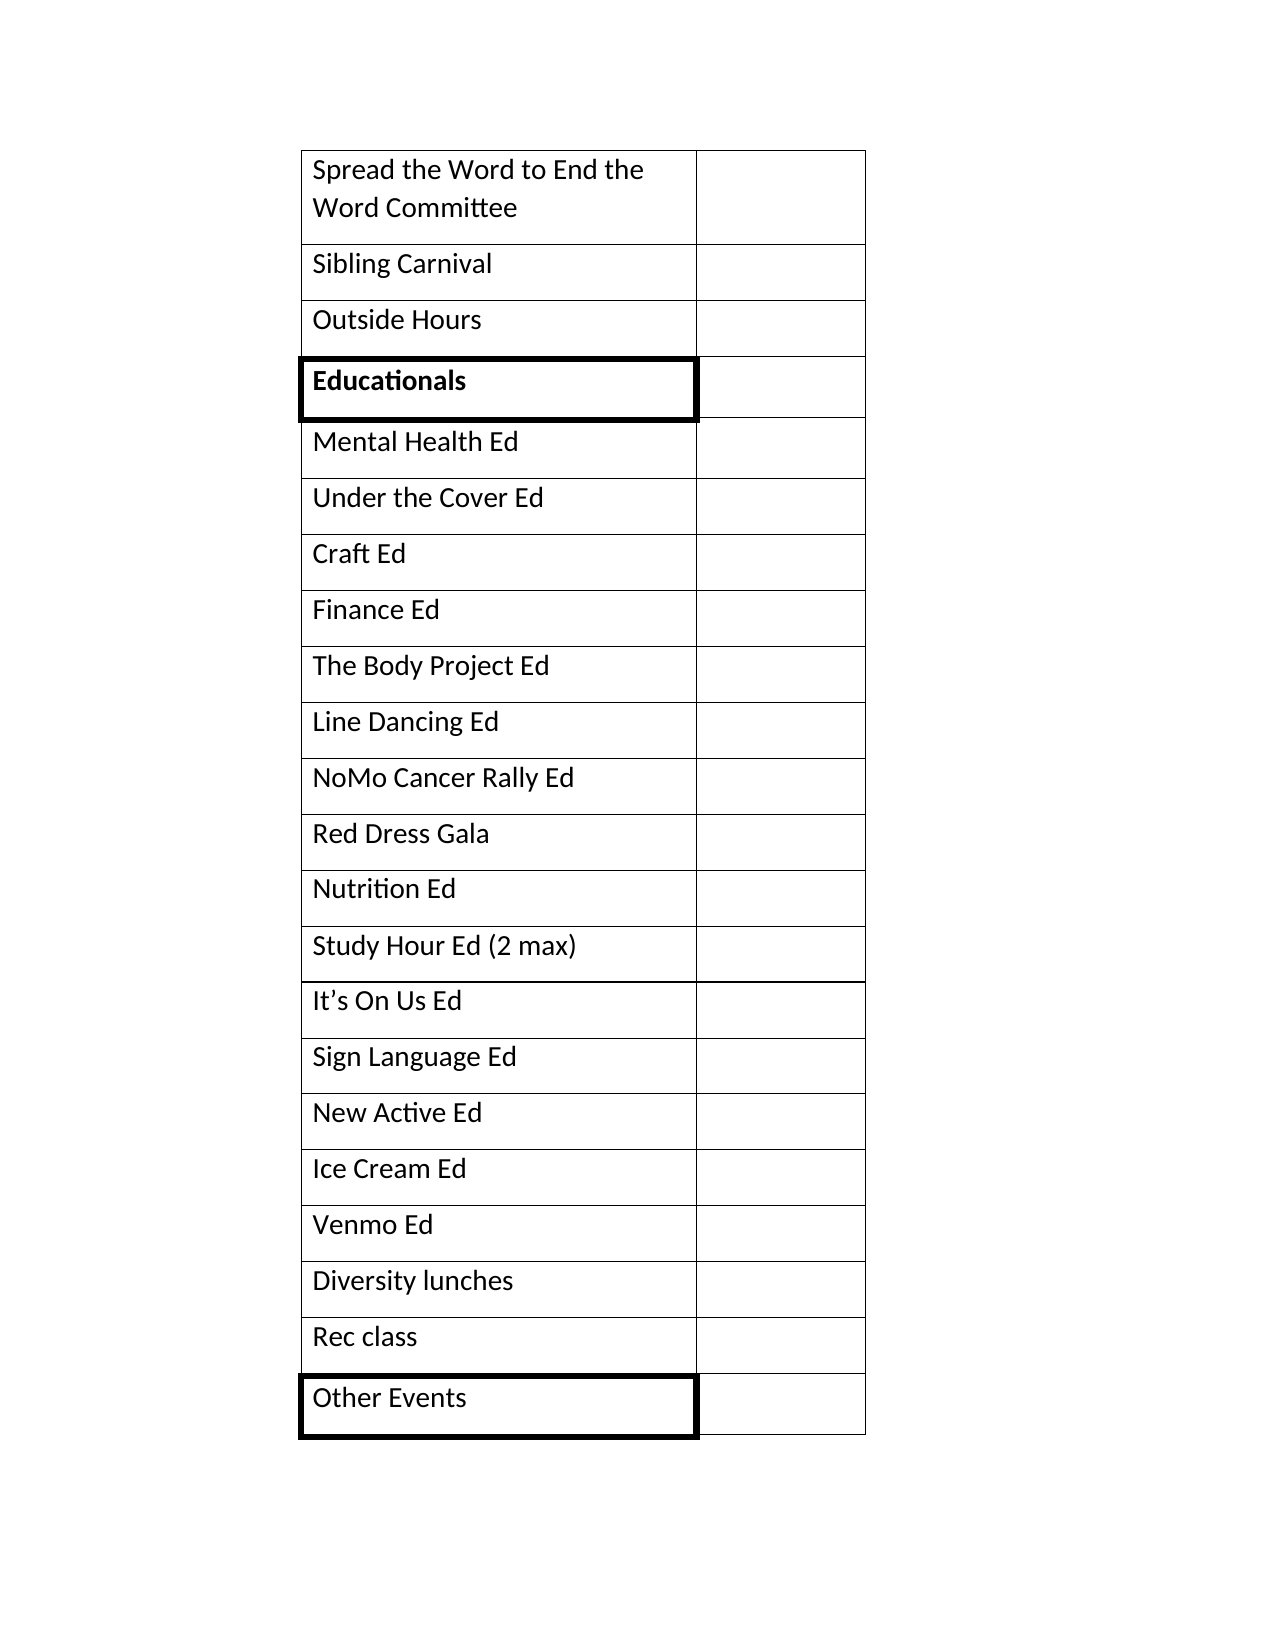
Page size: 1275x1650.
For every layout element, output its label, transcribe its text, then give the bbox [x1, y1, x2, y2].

table_cell [697, 1206, 865, 1261]
table_cell [700, 357, 865, 417]
table_cell [697, 301, 865, 356]
table_cell [697, 1039, 865, 1093]
table_cell [697, 245, 865, 300]
table_cell It’s On Us Ed [302, 983, 696, 1037]
table_cell [697, 479, 865, 534]
table_cell The Body Project Ed [302, 647, 696, 702]
table_cell Educationals [304, 362, 693, 417]
table_cell NoMo Cancer Rally Ed [302, 759, 696, 814]
table_cell [697, 1150, 865, 1205]
table_cell New Active Ed [302, 1094, 696, 1149]
table_cell [697, 1094, 865, 1149]
table_cell Other Events [304, 1379, 693, 1434]
table_cell [697, 151, 865, 244]
table_cell Diversity lunches [302, 1262, 696, 1317]
table_cell Under the Cover Ed [302, 479, 696, 534]
table_cell Ice Cream Ed [302, 1150, 696, 1205]
table_cell Sibling Carnival [302, 245, 696, 300]
table_cell Sign Language Ed [302, 1039, 696, 1093]
table_cell [697, 983, 865, 1037]
table_cell Study Hour Ed (2 max) [302, 927, 696, 981]
table_cell Nutrition Ed [302, 871, 696, 926]
table_cell [697, 535, 865, 590]
table_cell [697, 591, 865, 646]
table_cell [697, 1262, 865, 1317]
table_cell Mental Health Ed [302, 423, 696, 478]
table_cell [697, 927, 865, 981]
table_cell [697, 1318, 865, 1373]
table_cell Rec class [302, 1318, 696, 1373]
table_cell [697, 815, 865, 869]
table_cell [697, 759, 865, 814]
table_cell [700, 1374, 865, 1434]
table_cell [697, 647, 865, 702]
table_cell Craft Ed [302, 535, 696, 590]
table_cell Finance Ed [302, 591, 696, 646]
table_cell Venmo Ed [302, 1206, 696, 1261]
table_cell [697, 418, 865, 478]
table_cell Red Dress Gala [302, 815, 696, 869]
table_cell Spread the Word to End the Word Committee [302, 151, 696, 244]
table_cell [697, 703, 865, 758]
table_cell Outside Hours [302, 301, 696, 356]
table_cell [697, 871, 865, 926]
table_cell Line Dancing Ed [302, 703, 696, 758]
